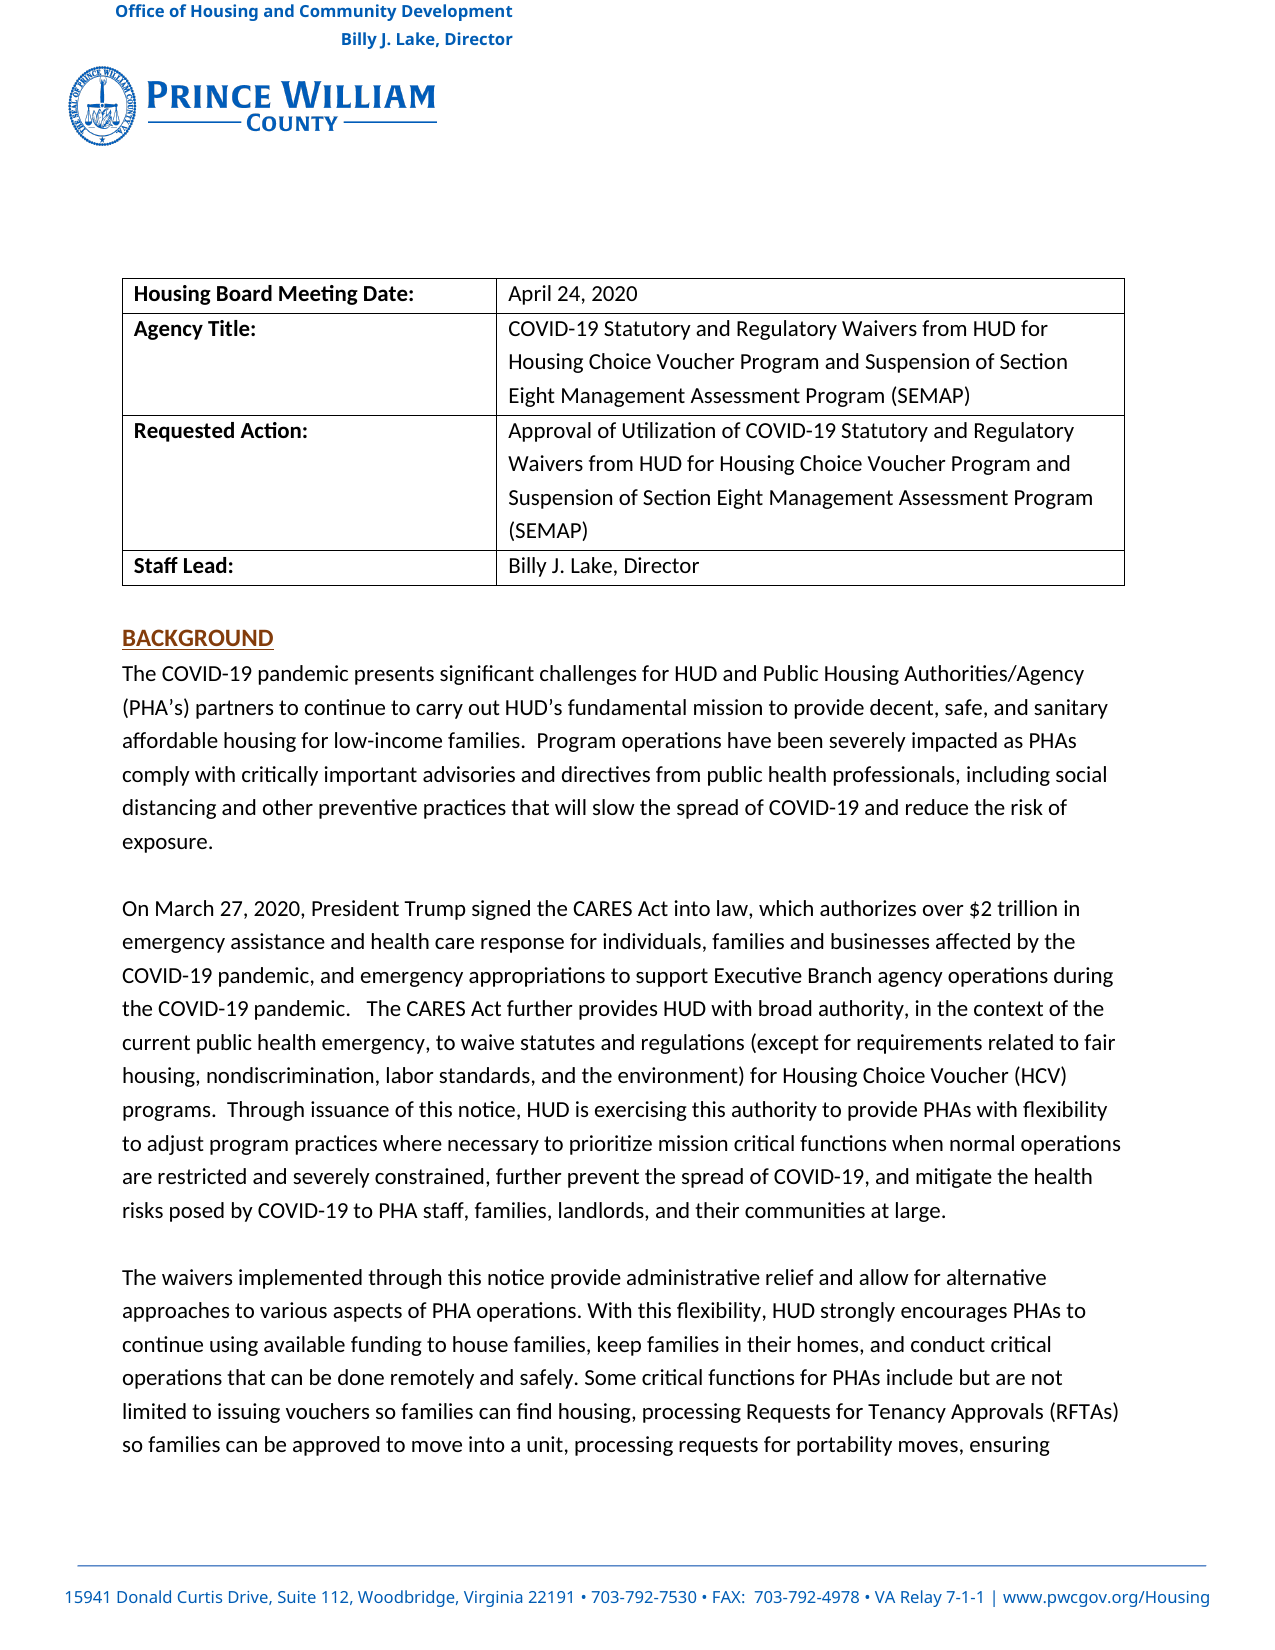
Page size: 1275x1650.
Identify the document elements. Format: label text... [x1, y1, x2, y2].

text On March 27, 2020, President Trump signed the CARES Act into law, which authorizes over $2 trillion in emergency assistance and health care response for individuals, families and businesses affected by the COVID-19 pandemic, and emergency appropriations to support Executive Branch agency operations during the COVID-19 pandemic. The CARES Act further provides HUD with broad authority, in the context of the current public health emergency, to waive statutes and regulations (except for requirements related to fair housing, nondiscrimination, labor standards, and the environment) for Housing Choice Voucher (HCV) programs. Through issuance of this notice, HUD is exercising this authority to provide PHAs with flexibility to adjust program practices where necessary to prioritize mission critical functions when normal operations are restricted and severely constrained, further prevent the spread of COVID-19, and mitigate the health risks posed by COVID-19 to PHA staff, families, landlords, and their communities at large. [122, 894, 1125, 1224]
table_cell Agency Title: [123, 314, 496, 415]
table_cell Requested Action: [123, 416, 496, 550]
table_cell Staff Lead: [123, 551, 496, 585]
table_header April 24, 2020 [497, 279, 1124, 313]
table_cell COVID-19 Statutory and Regulatory Waivers from HUD for Housing Choice Voucher Program and Suspension of Section Eight Management Assessment Program (SEMAP) [497, 314, 1124, 415]
table_header Housing Board Meeting Date: [123, 279, 496, 313]
table_cell Billy J. Lake, Director [497, 551, 1124, 585]
table_cell Approval of Utilization of COVID-19 Statutory and Regulatory Waivers from HUD for Housing Choice Voucher Program and Suspension of Section Eight Management Assessment Program (SEMAP) [497, 416, 1124, 550]
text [122, 1263, 1125, 1459]
picture [65, 64, 441, 148]
text The COVID-19 pandemic presents significant challenges for HUD and Public Housing Authorities/Agency (PHA’s) partners to continue to carry out HUD’s fundamental mission to provide decent, safe, and sanitary affordable housing for low-income families. Program operations have been severely impacted as PHAs comply with critically important advisories and directives from public health professionals, including social distancing and other preventive practices that will slow the spread of COVID-19 and reduce the risk of exposure. [122, 659, 1125, 855]
text BACKGROUND [122, 623, 1125, 653]
